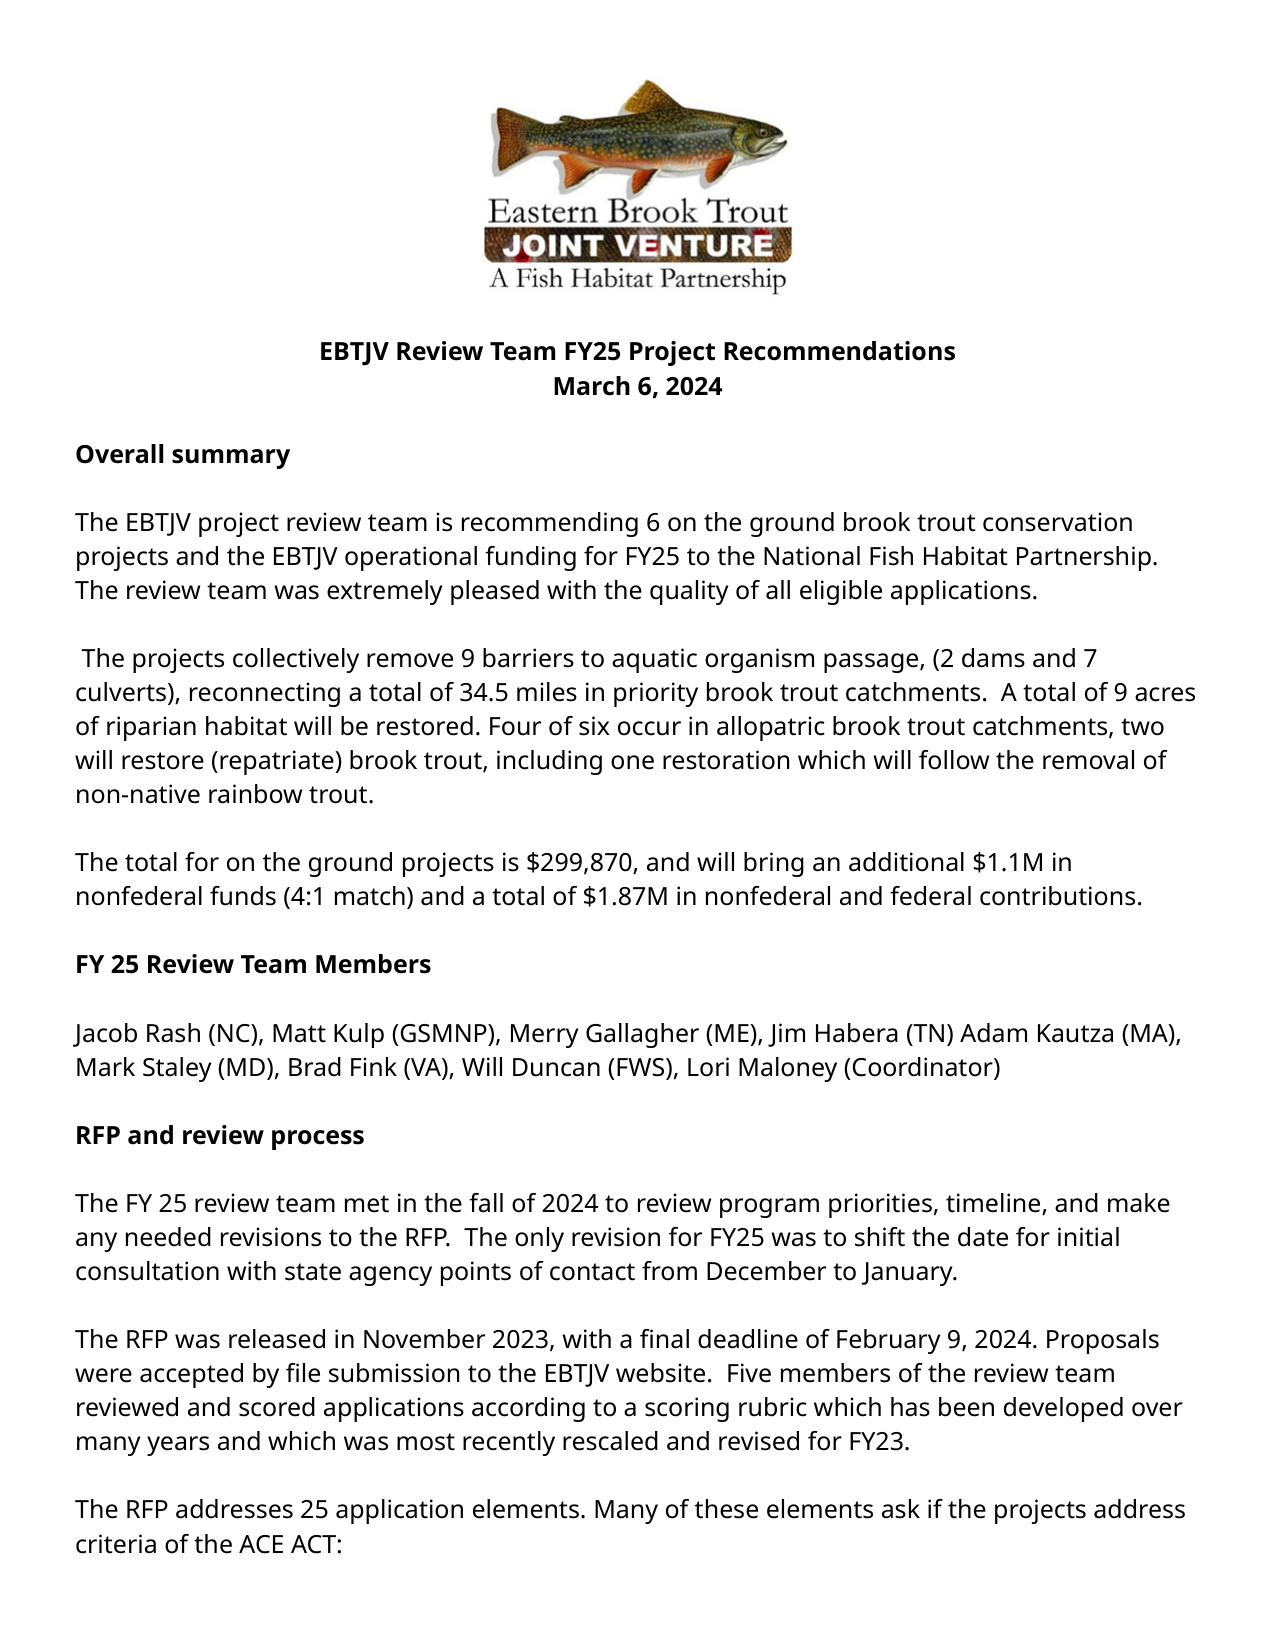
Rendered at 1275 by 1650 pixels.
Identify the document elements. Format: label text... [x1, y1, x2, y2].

text The total for on the ground projects is $299,870, and will bring an additional $1.1M in nonfederal funds (4:1 match) and a total of $1.87M in nonfederal and federal contributions. [75, 845, 1200, 913]
text The EBTJV project review team is recommending 6 on the ground brook trout conservation projects and the EBTJV operational funding for FY25 to the National Fish Habitat Partnership. The review team was extremely pleased with the quality of all eligible applications. [75, 504, 1200, 607]
text March 6, 2024 [75, 368, 1200, 402]
text The RFP addresses 25 application elements. Many of these elements ask if the projects address criteria of the ACE ACT: [75, 1492, 1200, 1560]
text EBTJV Review Team FY25 Project Recommendations [75, 334, 1200, 368]
text The projects collectively remove 9 barriers to aquatic organism passage, (2 dams and 7 culverts), reconnecting a total of 34.5 miles in priority brook trout catchments. A total of 9 acres of riparian habitat will be restored. Four of six occur in allopatric brook trout catchments, two will restore (repatriate) brook trout, including one restoration which will follow the removal of non-native rainbow trout. [75, 641, 1200, 811]
text Jacob Rash (NC), Matt Kulp (GSMNP), Merry Gallagher (ME), Jim Habera (TN) Adam Kautza (MA), Mark Staley (MD), Brad Fink (VA), Will Duncan (FWS), Lori Maloney (Coordinator) [75, 1015, 1200, 1083]
text The FY 25 review team met in the fall of 2024 to review program priorities, timeline, and make any needed revisions to the RFP. The only revision for FY25 was to shift the date for initial consultation with state agency points of contact from December to January. [75, 1186, 1200, 1288]
text Overall summary [75, 436, 1200, 470]
picture [481, 75, 794, 300]
text RFP and review process [75, 1117, 1200, 1152]
text FY 25 Review Team Members [75, 947, 1200, 981]
text The RFP was released in November 2023, with a final deadline of February 9, 2024. Proposals were accepted by file submission to the EBTJV website. Five members of the review team reviewed and scored applications according to a scoring rubric which has been developed over many years and which was most recently rescaled and revised for FY23. [75, 1322, 1200, 1458]
